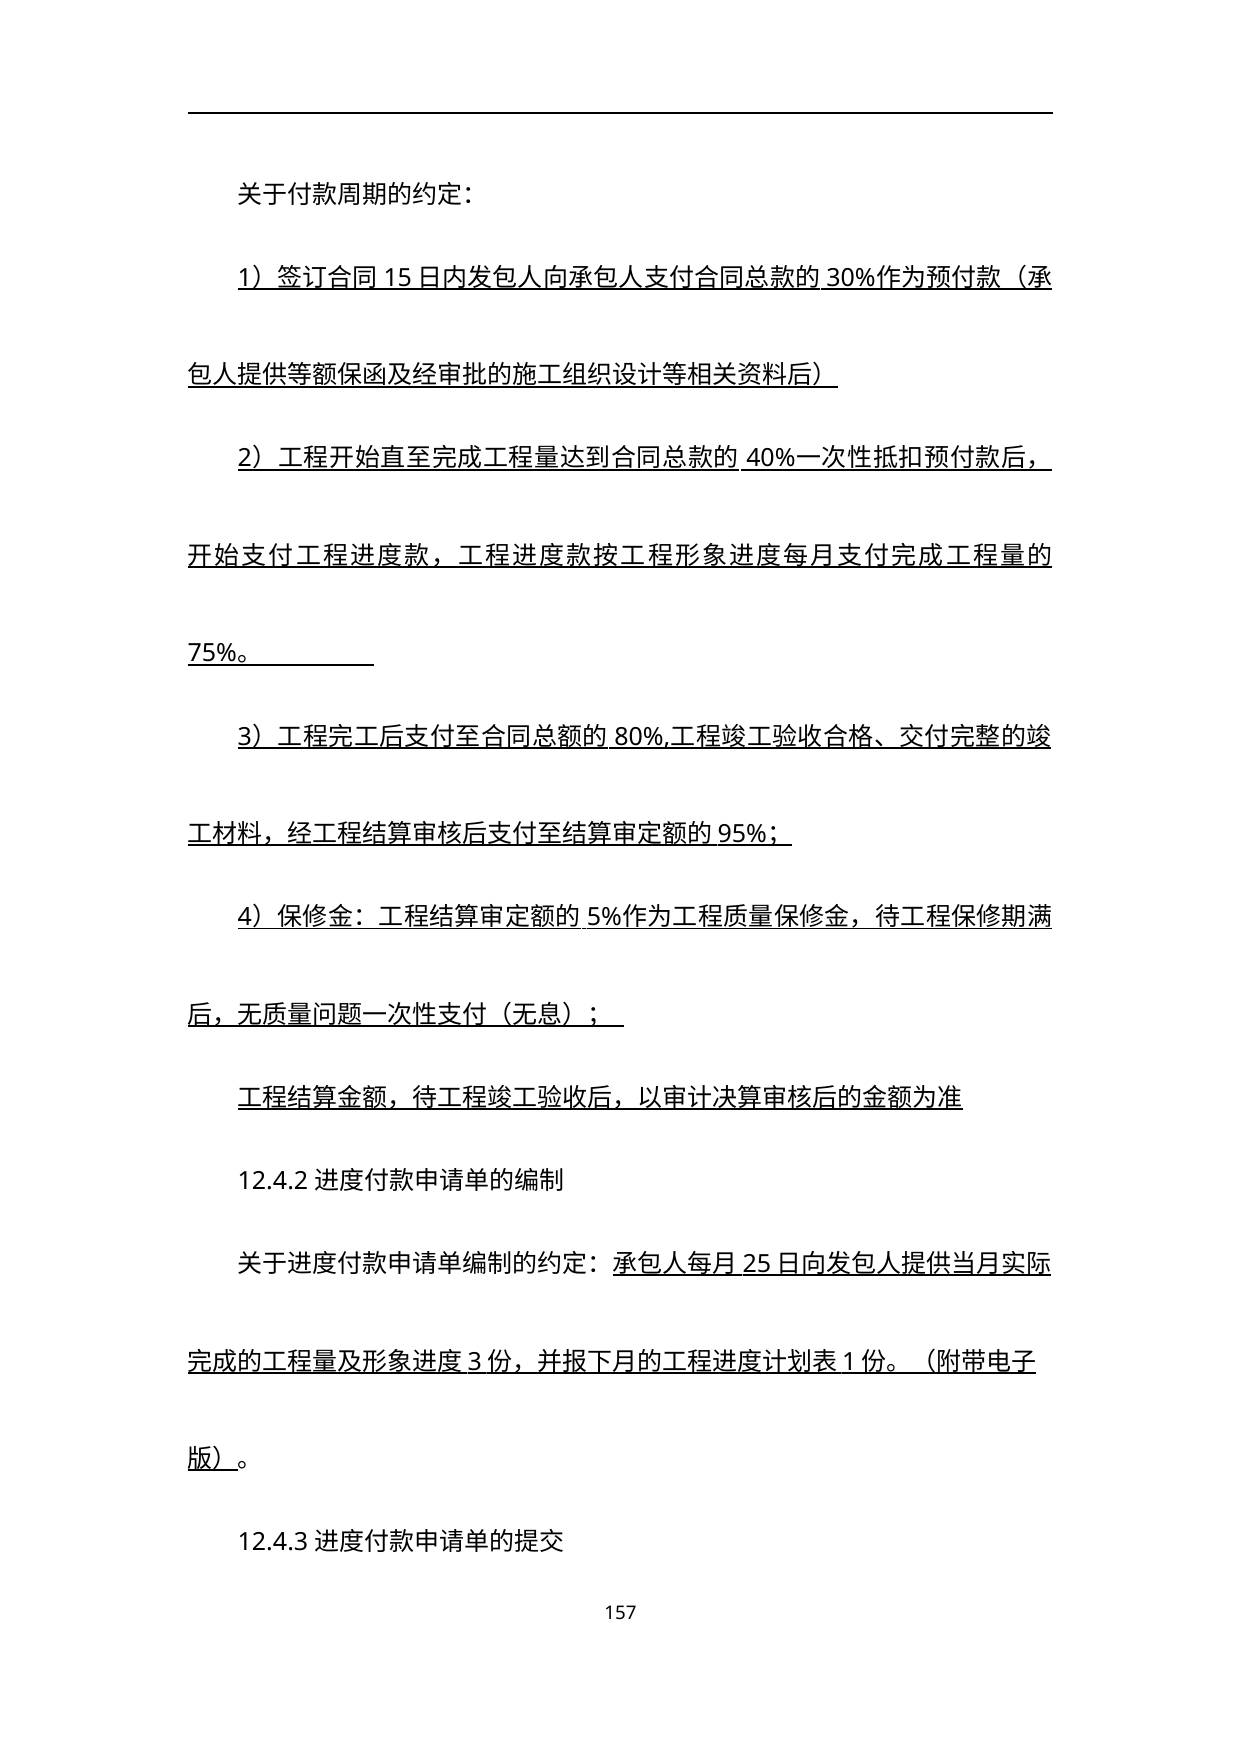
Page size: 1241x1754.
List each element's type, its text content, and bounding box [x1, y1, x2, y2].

text 4）保修金：工程结算审定额的5%作为工程质量保修金，待工程保修期满后，无质量问题一次性支付（无息）； [187, 882, 1053, 1045]
text 2）工程开始直至完成工程量达到合同总款的40%一次性抵扣预付款后，开始支付工程进度款，工程进度款按工程形象进度每月支付完成工程量的75%。 [187, 423, 1053, 683]
text 1）签订合同15日内发包人向承包人支付合同总款的30%作为预付款（承包人提供等额保函及经审批的施工组织设计等相关资料后） [187, 243, 1053, 405]
text 3）工程完工后支付至合同总额的80%,工程竣工验收合格、交付完整的竣工材料，经工程结算审核后支付至结算审定额的95%； [187, 702, 1053, 864]
text 12.4.2 进度付款申请单的编制 [187, 1146, 1053, 1211]
text 关于付款周期的约定： [187, 160, 1053, 225]
text 12.4.3 进度付款申请单的提交 [187, 1507, 1053, 1572]
text 工程结算金额，待工程竣工验收后，以审计决算审核后的金额为准 [187, 1063, 1053, 1128]
text 关于进度付款申请单编制的约定：承包人每月25日向发包人提供当月实际完成的工程量及形象进度3份，并报下月的工程进度计划表1份。（附带电子版）。 [187, 1229, 1053, 1489]
